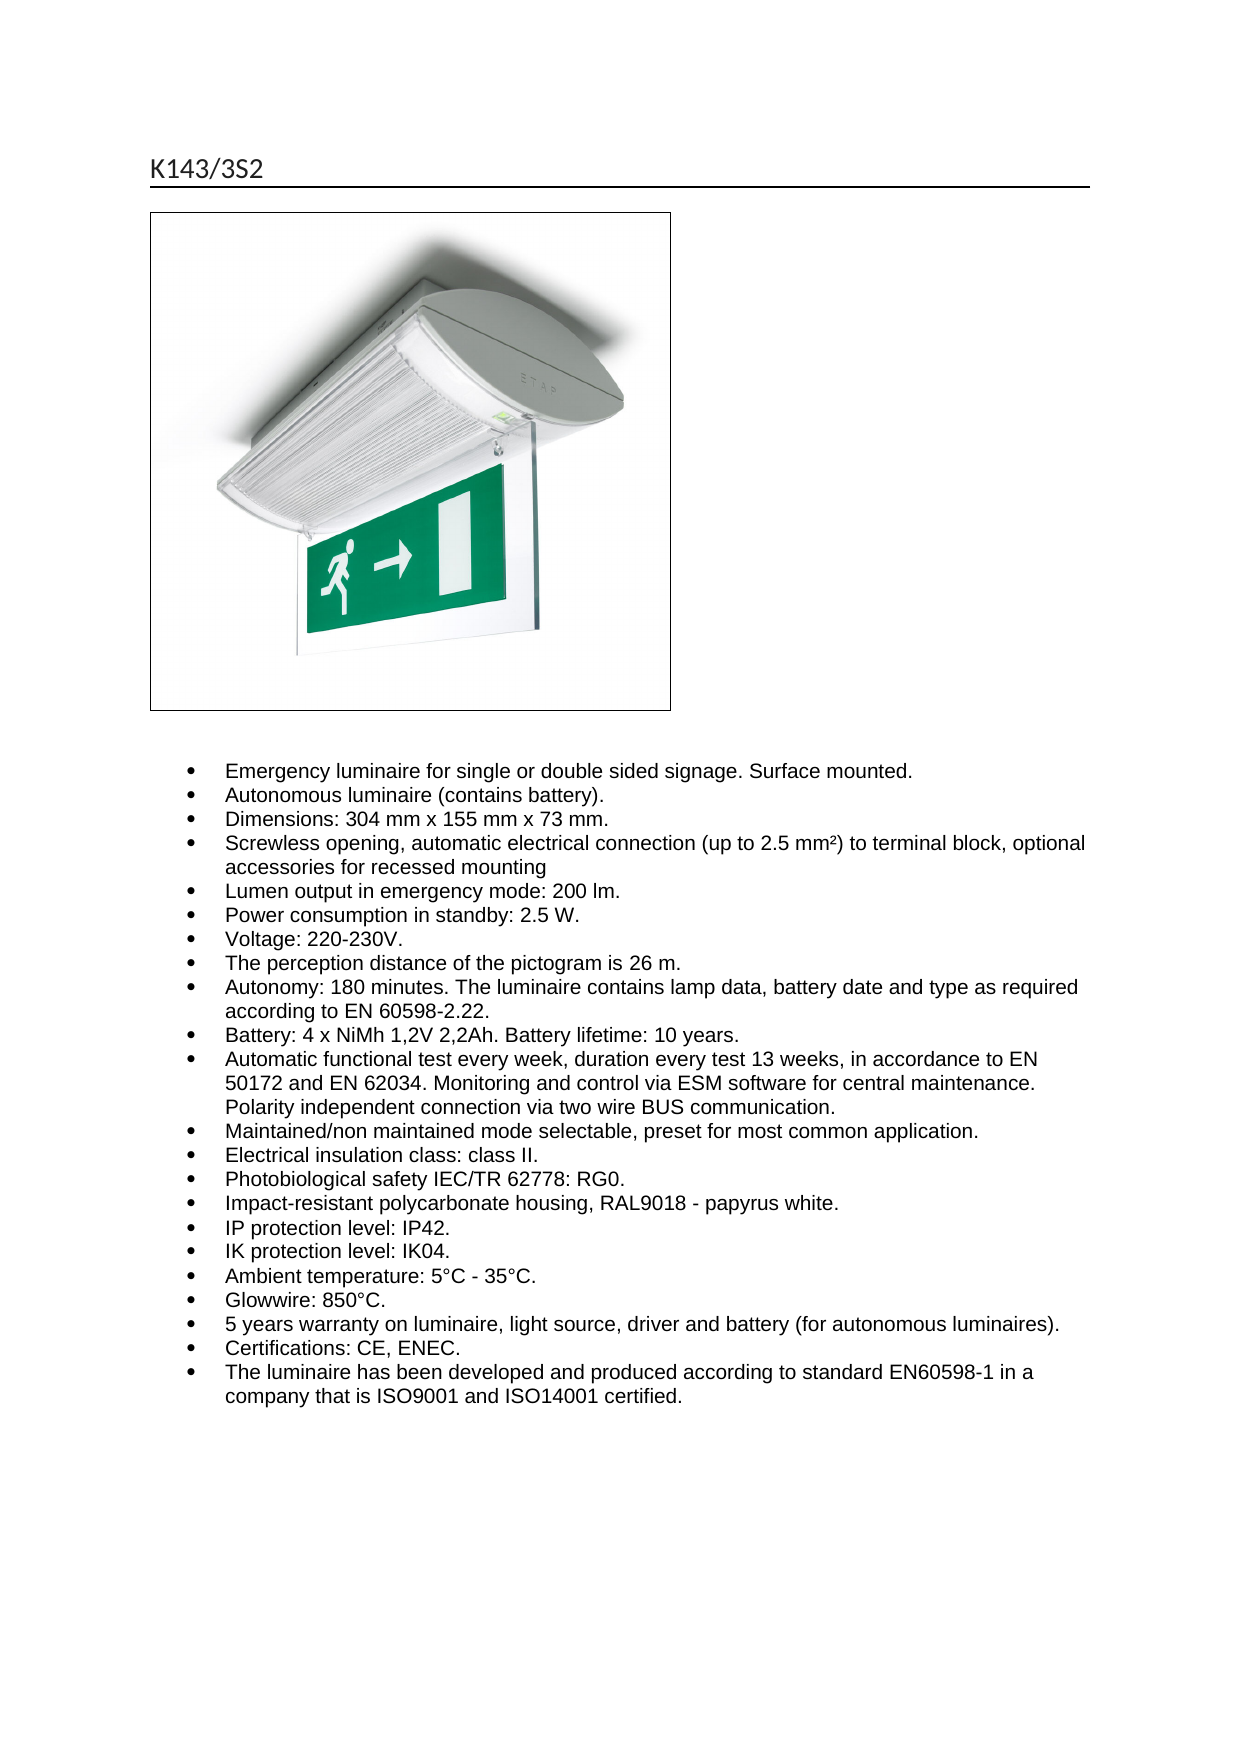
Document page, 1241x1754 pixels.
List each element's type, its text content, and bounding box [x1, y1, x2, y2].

list Battery: 4 x NiMh 1,2V 2,2Ah. Battery lifetime: 10 years. [187, 1023, 1090, 1047]
list 5 years warranty on luminaire, light source, driver and battery (for autonomous luminaires). [187, 1312, 1090, 1336]
list Photobiological safety IEC/TR 62778: RG0. [187, 1167, 1090, 1191]
list Autonomy: 180 minutes. The luminaire contains lamp data, battery date and type as required according to EN 60598-2.22. [187, 975, 1090, 1023]
list IP protection level: IP42. [187, 1215, 1090, 1239]
list Electrical insulation class: class II. [187, 1143, 1090, 1167]
list Emergency luminaire for single or double sided signage. Surface mounted. [187, 758, 1090, 783]
list Ambient temperature: 5°C - 35°C. [187, 1263, 1090, 1287]
list Power consumption in standby: 2.5 W. [187, 903, 1090, 927]
list Screwless opening, automatic electrical connection (up to 2.5 mm²) to terminal block, optional accessories for recessed mounting [187, 831, 1090, 879]
list Lumen output in emergency mode: 200 lm. [187, 879, 1090, 903]
list The luminaire has been developed and produced according to standard EN60598-1 in a company that is ISO9001 and ISO14001 certified. [187, 1360, 1090, 1408]
picture [151, 213, 670, 710]
list Automatic functional test every week, duration every test 13 weeks, in accordance to EN 50172 and EN 62034. Monitoring and control via ESM software for central maintenance. Polarity independent connection via two wire BUS communication. [187, 1047, 1090, 1119]
list Autonomous luminaire (contains battery). [187, 783, 1090, 807]
list Glowwire: 850°C. [187, 1287, 1090, 1312]
list Impact-resistant polycarbonate housing, RAL9018 - papyrus white. [187, 1191, 1090, 1215]
text K143/3S2 [150, 150, 1090, 186]
list Dimensions: 304 mm x 155 mm x 73 mm. [187, 807, 1090, 831]
list IK protection level: IK04. [187, 1239, 1090, 1263]
list Maintained/non maintained mode selectable, preset for most common application. [187, 1119, 1090, 1143]
list The perception distance of the pictogram is 26 m. [187, 951, 1090, 975]
list Certifications: CE, ENEC. [187, 1336, 1090, 1360]
list Voltage: 220-230V. [187, 927, 1090, 951]
